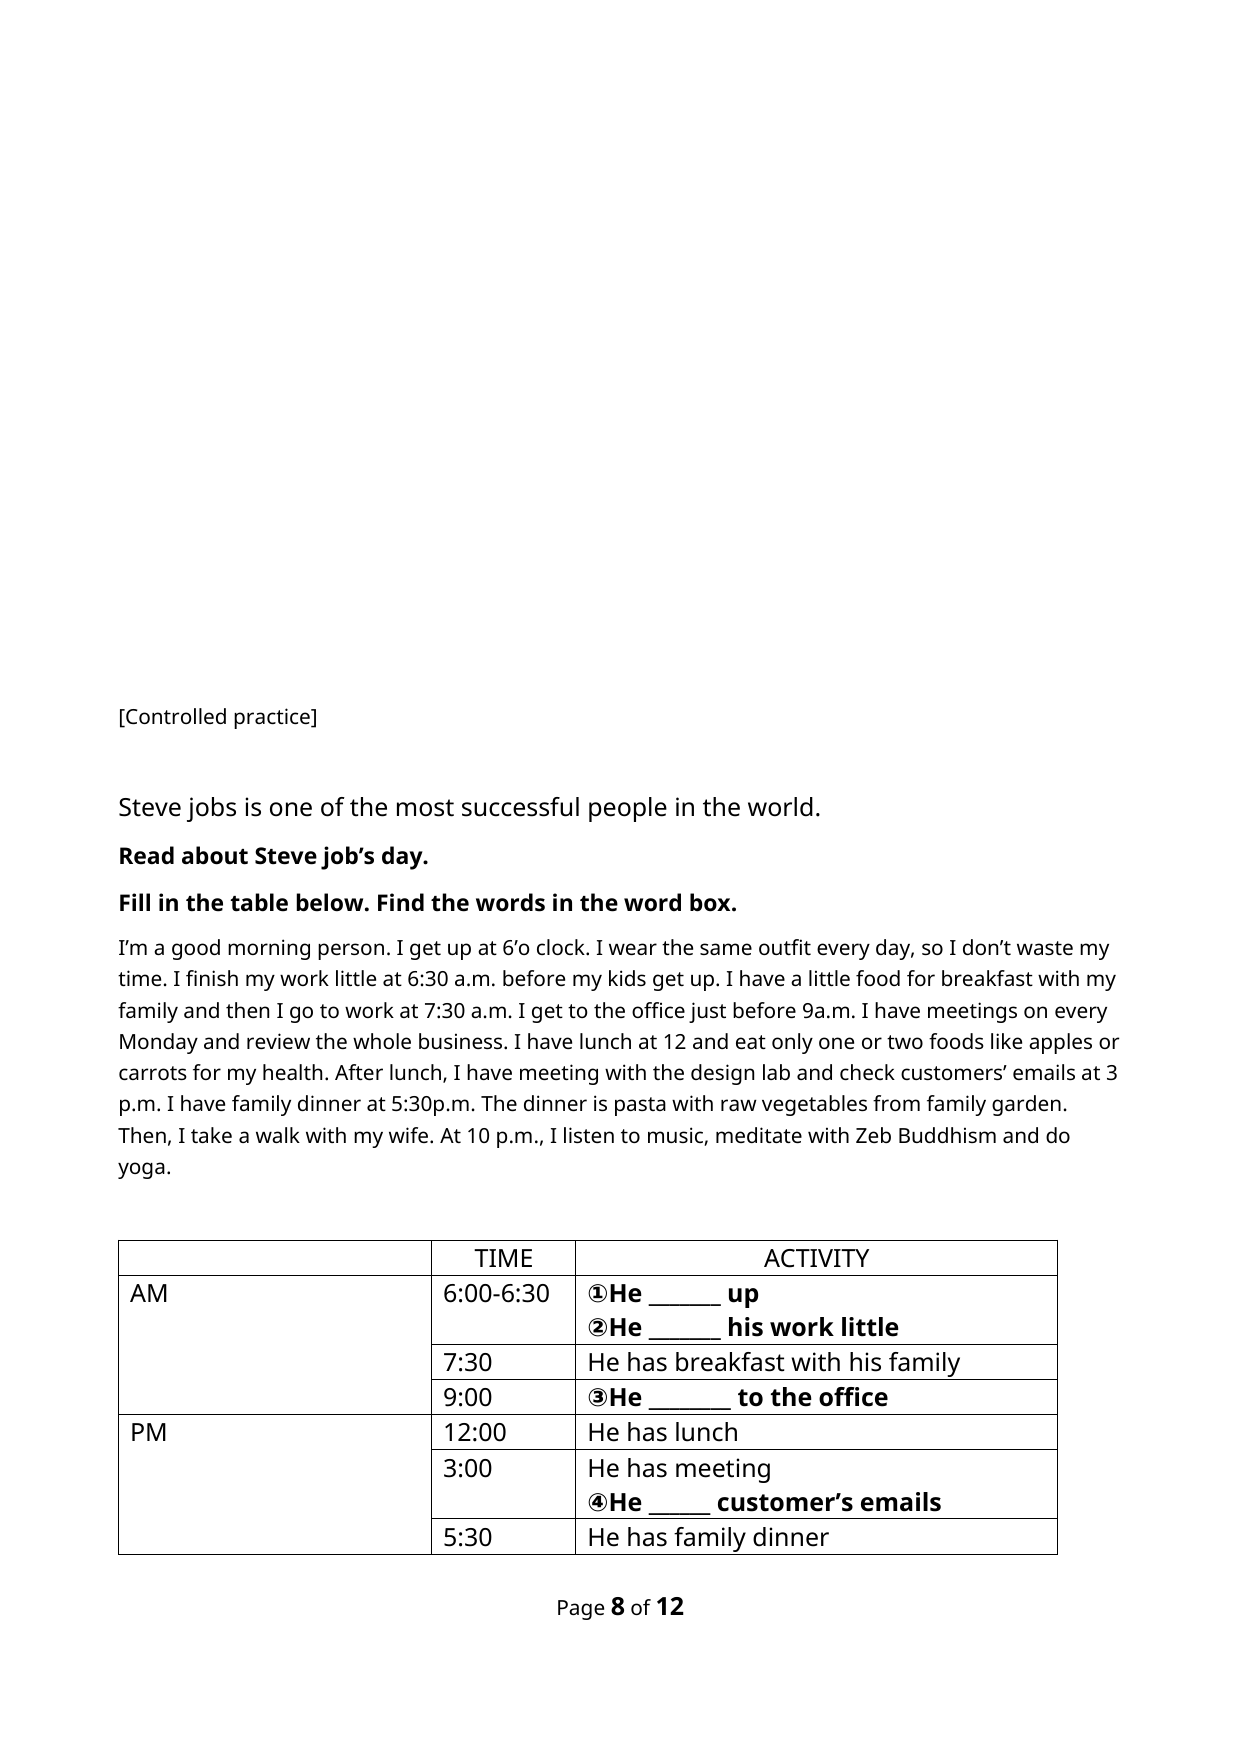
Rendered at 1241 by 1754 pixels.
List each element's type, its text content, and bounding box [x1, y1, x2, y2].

table_cell ①He _______ up ②He _______ his work little [576, 1276, 1057, 1344]
text Read about Steve job’s day. [118, 839, 1122, 871]
table_cell He has breakfast with his family [576, 1345, 1057, 1379]
table_cell He has meeting ④He ______ customer’s emails [576, 1450, 1057, 1518]
table_cell 6:00-6:30 [432, 1276, 575, 1344]
table_header [119, 1241, 431, 1275]
table_cell 5:30 [432, 1519, 575, 1553]
table_header TIME [432, 1241, 575, 1275]
table_cell 3:00 [432, 1450, 575, 1518]
table_cell 12:00 [432, 1415, 575, 1449]
table_cell PM [119, 1415, 431, 1553]
text Steve jobs is one of the most successful people in the world. [118, 790, 1122, 824]
table_cell ③He ________ to the office [576, 1380, 1057, 1414]
table_cell 9:00 [432, 1380, 575, 1414]
table_cell 7:30 [432, 1345, 575, 1379]
text Fill in the table below. Find the words in the word box. [118, 886, 1122, 918]
table_cell AM [119, 1276, 431, 1414]
text I’m a good morning person. I get up at 6’o clock. I wear the same outfit every day, so I don’t waste my time. I finish my work little at 6:30 a.m. before my kids get up. I have a little food for breakfast with my family and then I go to work at 7:30 a.m. I get to the office just before 9a.m. I have meetings on every Monday and review the whole business. I have lunch at 12 and eat only one or two foods like apples or carrots for my health. After lunch, I have meeting with the design lab and check customers’ emails at 3 p.m. I have family dinner at 5:30p.m. The dinner is pasta with raw vegetables from family garden. Then, I take a walk with my wife. At 10 p.m., I listen to music, meditate with Zeb Buddhism and do yoga. [118, 933, 1122, 1181]
table_header ACTIVITY [576, 1241, 1057, 1275]
table_cell He has family dinner [576, 1519, 1057, 1553]
table_cell He has lunch [576, 1415, 1057, 1449]
text [Controlled practice] [118, 702, 1122, 731]
